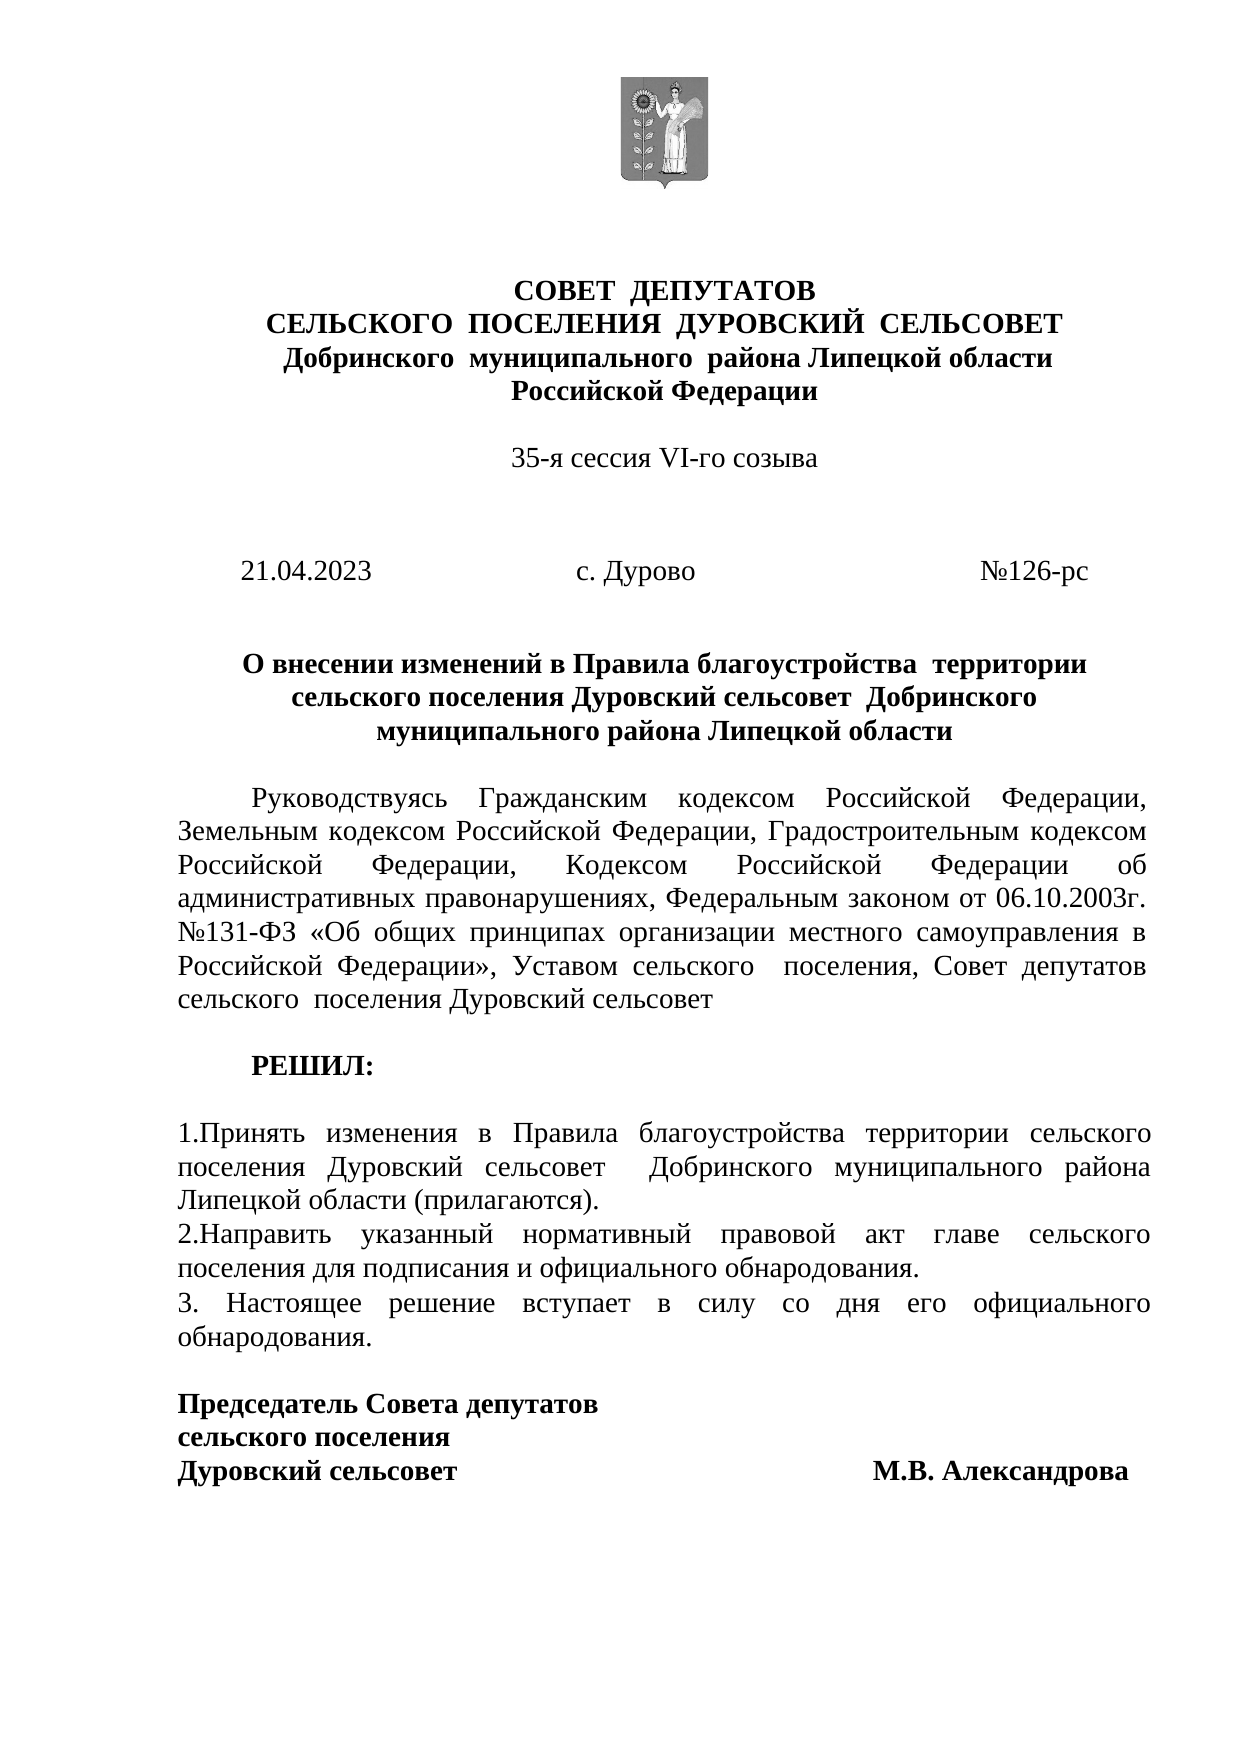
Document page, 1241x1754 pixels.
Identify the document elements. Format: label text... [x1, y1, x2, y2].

text Руководствуясь Гражданским кодексом Российской Федерации, Земельным кодексом Российской Федерации, Градостроительным кодексом Российской Федерации, Кодексом Российской Федерации об административных правонарушениях, Федеральным законом от 06.10.2003г. №131-ФЗ «Об общих принципах организации местного самоуправления в Российской Федерации», Уставом сельского поселения, Совет депутатов сельского поселения Дуровский сельсовет [177, 780, 1147, 1015]
text 3. Настоящее решение вступает в силу со дня его официального обнародования. [177, 1285, 1152, 1352]
picture [620, 77, 709, 189]
text 2.Направить указанный нормативный правовой акт главе сельского поселения для подписания и официального обнародования. [177, 1216, 1152, 1285]
subtitle Российской Федерации [177, 373, 1152, 407]
text РЕШИЛ: [177, 1048, 1147, 1082]
text Председатель Совета депутатов сельского поселения Дуровский сельсовет М.В. Александрова [177, 1386, 1152, 1514]
text 21.04.2023 с. Дурово №126-рс [177, 553, 1152, 586]
text 35-я сессия VI-го созыва [177, 440, 1152, 474]
subtitle Добринского муниципального района Липецкой области [177, 340, 1152, 373]
title О внесении изменений в Правила благоустройства территории сельского поселения Дуровский сельсовет Добринского муниципального района Липецкой области [177, 646, 1152, 746]
list 1.Принять изменения в Правила благоустройства территории сельского поселения Дуровский сельсовет Добринского муниципального района Липецкой области (прилагаются). [177, 1115, 1152, 1216]
subtitle СОВЕТ ДЕПУТАТОВ [177, 273, 1152, 306]
table_header [424, 77, 904, 273]
subtitle СЕЛЬСКОГО ПОСЕЛЕНИЯ ДУРОВСКИЙ СЕЛЬСОВЕТ [177, 306, 1152, 340]
